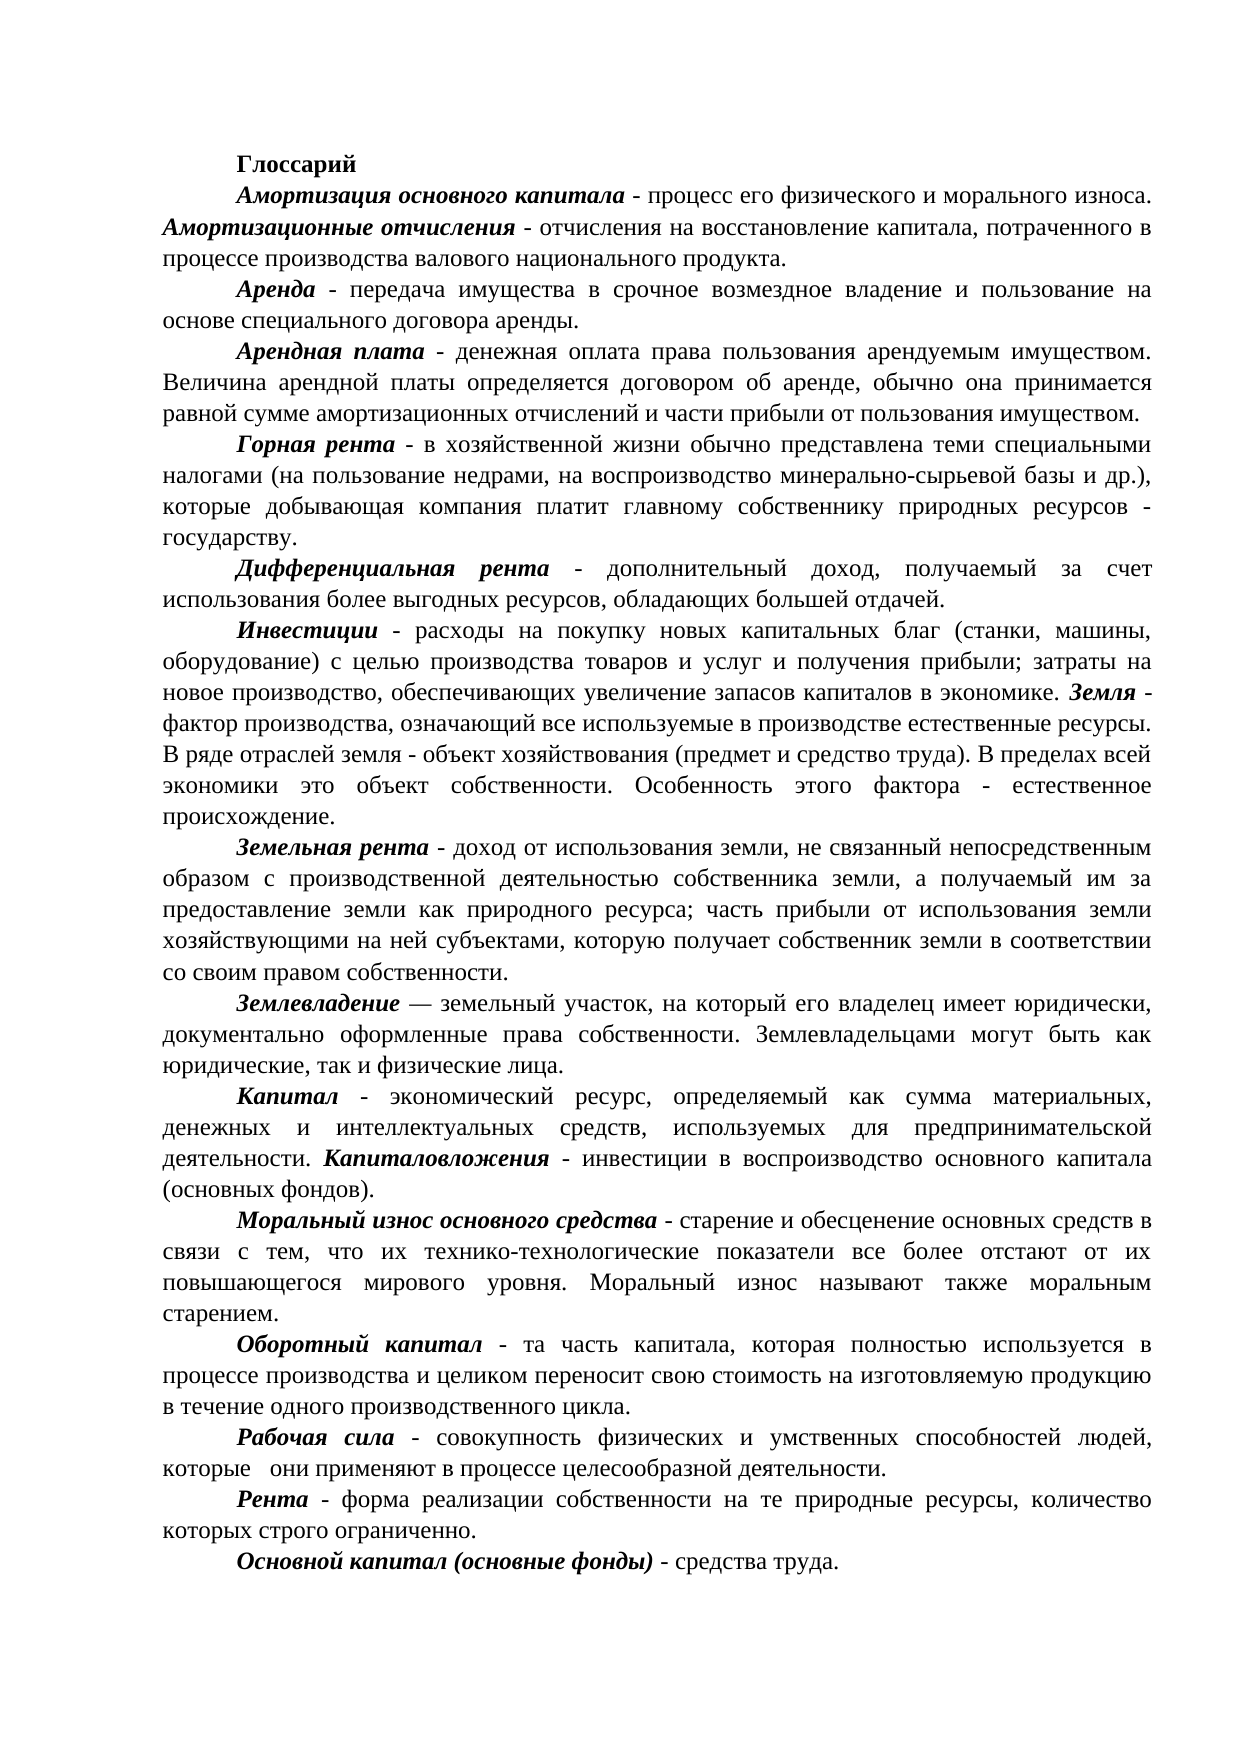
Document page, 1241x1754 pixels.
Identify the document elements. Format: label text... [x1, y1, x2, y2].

text Рента - форма реализации собственности на те природные ресурсы, количество которых строго ограниченно. [162, 1484, 1152, 1544]
text Аренда - передача имущества в срочное возмездное владение и пользование на основе специального договора аренды. [162, 274, 1152, 333]
text Горная рента - в хозяйственной жизни обычно представлена теми специальными налогами (на пользование недрами, на воспроизводство минерально-сырьевой базы и др.), которые добывающая компания платит главному собственнику природных ресурсов - государству. [162, 429, 1152, 551]
text Оборотный капитал - та часть капитала, которая полностью используется в процессе производства и целиком переносит свою стоимость на изготовляемую продукцию в течение одного производственного цикла. [162, 1329, 1152, 1420]
text Арендная плата - денежная оплата права пользования арендуемым имуществом. Величина арендной платы определяется договором об аренде, обычно она принимается равной сумме амортизационных отчислений и части прибыли от пользования имуществом. [162, 336, 1152, 427]
text Инвестиции - расходы на покупку новых капитальных благ (станки, машины, оборудование) с целью производства товаров и услуг и получения прибыли; затраты на новое производство, обеспечивающих увеличение запасов капиталов в экономике. Земля - фактор производства, означающий все используемые в производстве естественные ресурсы. В ряде отраслей земля - объект хозяйствования (предмет и средство труда). В пределах всей экономики это объект собственности. Особенность этого фактора - естественное происхождение. [162, 615, 1152, 830]
text Капитал - экономический ресурс, определяемый как сумма материальных, денежных и интеллектуальных средств, используемых для предпринимательской деятельности. Капиталовложения - инвестиции в воспроизводство основного капитала (основных фондов). [162, 1081, 1152, 1203]
text Моральный износ основного средства - старение и обесценение основных средств в связи с тем, что их технико-технологические показатели все более отстают от их повышающегося мирового уровня. Моральный износ называют также моральным старением. [162, 1205, 1152, 1327]
text Глоссарий [162, 149, 1152, 178]
text Основной капитал (основные фонды) - средства труда. [162, 1546, 1152, 1575]
text Амортизация основного капитала - процесс его физического и морального износа. Амортизационные отчисления - отчисления на восстановление капитала, потраченного в процессе производства валового национального продукта. [162, 181, 1152, 271]
text Землевладение — земельный участок, на который его владелец имеет юридически, документально оформленные права собственности. Землевладельцами могут быть как юридические, так и физические лица. [162, 988, 1152, 1078]
text Земельная рента - доход от использования земли, не связанный непосредственным образом с производственной деятельностью собственника земли, а получаемый им за предоставление земли как природного ресурса; часть прибыли от использования земли хозяйствующими на ней субъектами, которую получает собственник земли в соответствии со своим правом собственности. [162, 832, 1152, 985]
text Дифференциальная рента - дополнительный доход, получаемый за счет использования более выгодных ресурсов, обладающих большей отдачей. [162, 553, 1152, 613]
text Рабочая сила - совокупность физических и умственных способностей людей, которые они применяют в процессе целесообразной деятельности. [162, 1422, 1152, 1482]
